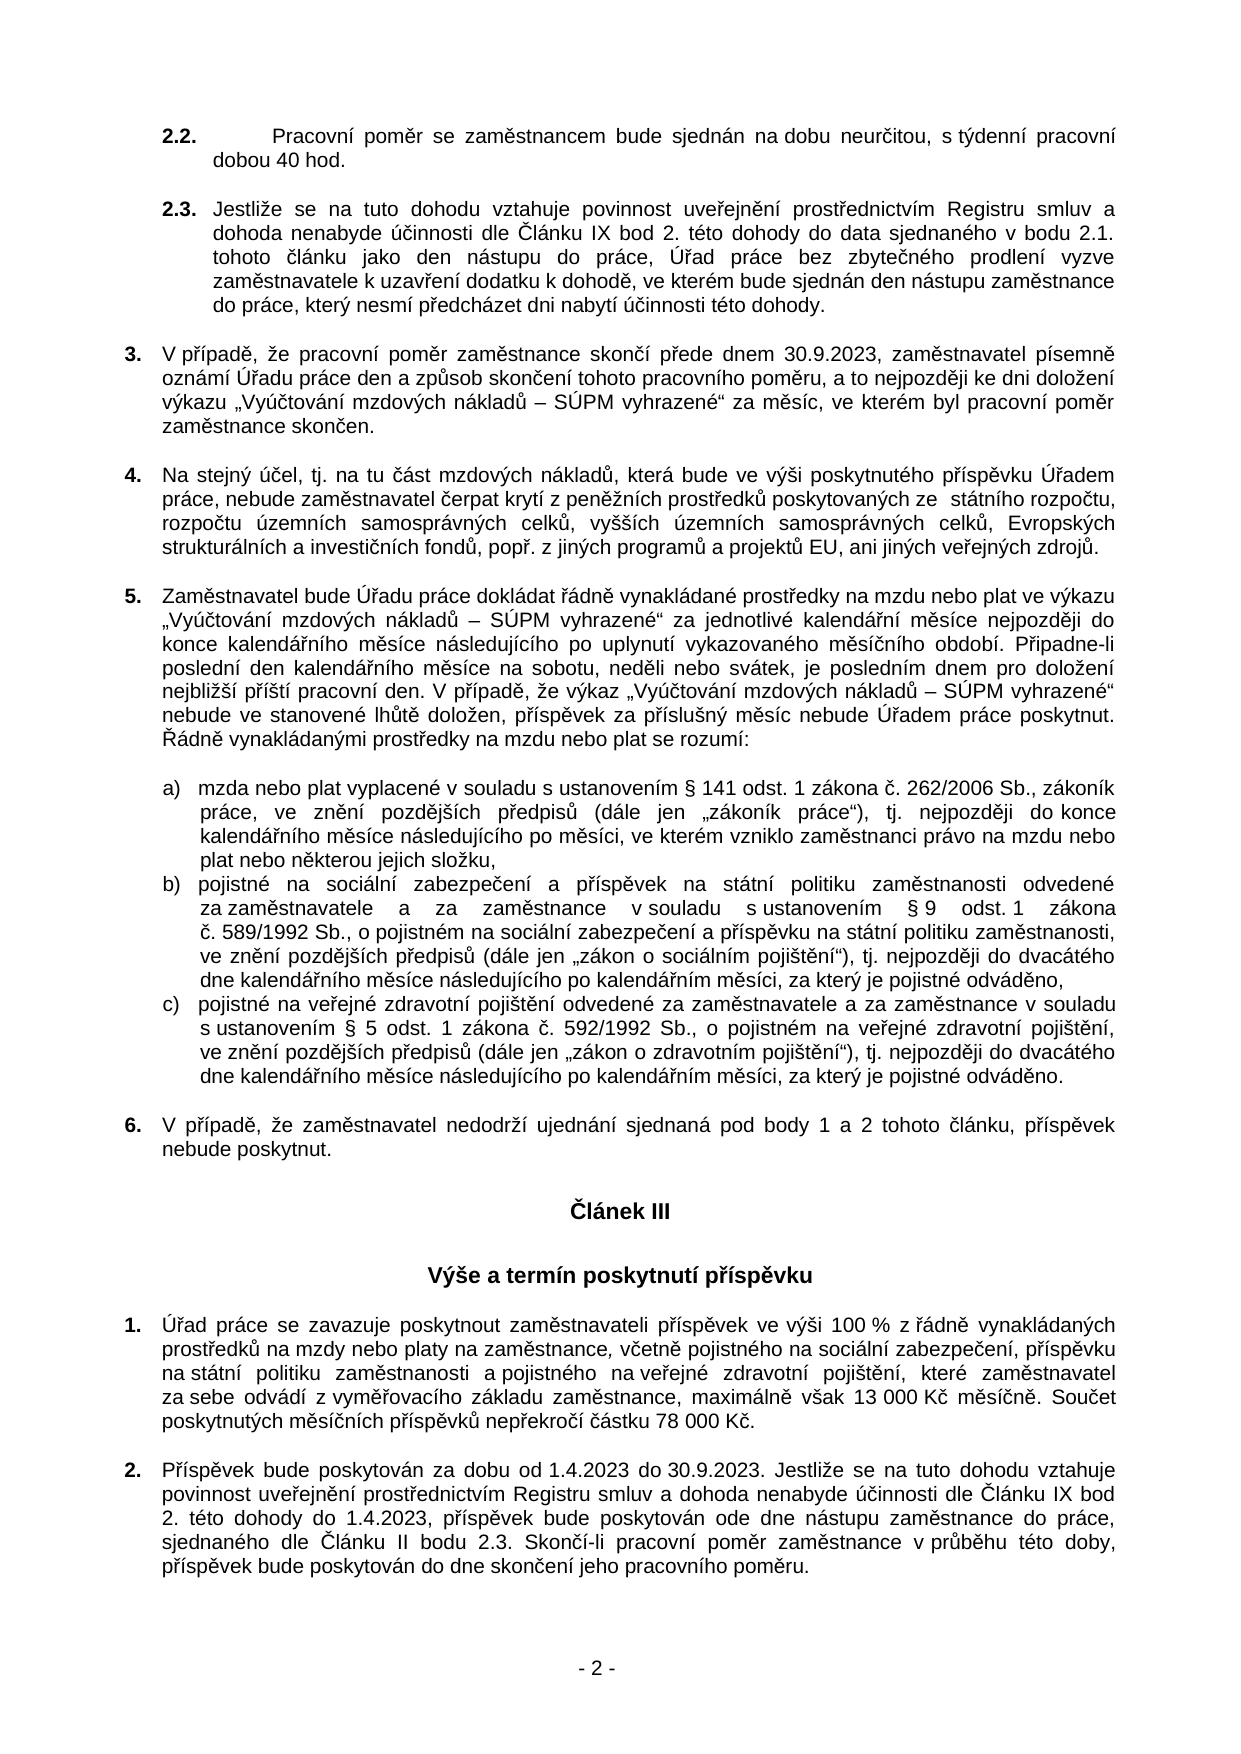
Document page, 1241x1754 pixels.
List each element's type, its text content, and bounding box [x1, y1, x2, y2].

text Výše a termín poskytnutí příspěvku [124, 1262, 1116, 1288]
list mzda nebo plat vyplacené v souladu s ustanovením § 141 odst. 1 zákona č. 262/2006 Sb., zákoník práce, ve znění pozdějších předpisů (dále jen „zákoník práce“), tj. nejpozději do konce kalendářního měsíce následujícího po měsíci, ve kterém vzniklo zaměstnanci právo na mzdu nebo plat nebo některou jejich složku, [162, 776, 1116, 872]
list Na stejný účel, tj. na tu část mzdových nákladů, která bude ve výši poskytnutého příspěvku Úřadem práce, nebude zaměstnavatel čerpat krytí z peněžních prostředků poskytovaných ze státního rozpočtu, rozpočtu územních samosprávných celků, vyšších územních samosprávných celků, Evropských strukturálních a investičních fondů, popř. z jiných programů a projektů EU, ani jiných veřejných zdrojů. [124, 463, 1116, 558]
list pojistné na veřejné zdravotní pojištění odvedené za zaměstnavatele a za zaměstnance v souladu s ustanovením § 5 odst. 1 zákona č. 592/1992 Sb., o pojistném na veřejné zdravotní pojištění, ve znění pozdějších předpisů (dále jen „zákon o zdravotním pojištění“), tj. nejpozději do dvacátého dne kalendářního měsíce následujícího po kalendářním měsíci, za který je pojistné odváděno. [162, 992, 1116, 1088]
list Zaměstnavatel bude Úřadu práce dokládat řádně vynakládané prostředky na mzdu nebo plat ve výkazu „Vyúčtování mzdových nákladů – SÚPM vyhrazené“ za jednotlivé kalendářní měsíce nejpozději do konce kalendářního měsíce následujícího po uplynutí vykazovaného měsíčního období. Připadne-li poslední den kalendářního měsíce na sobotu, neděli nebo svátek, je posledním dnem pro doložení nejbližší příští pracovní den. V případě, že výkaz „Vyúčtování mzdových nákladů – SÚPM vyhrazené“ nebude ve stanovené lhůtě doložen, příspěvek za příslušný měsíc nebude Úřadem práce poskytnut. Řádně vynakládanými prostředky na mzdu nebo plat se rozumí: [124, 583, 1116, 751]
list Pracovní poměr se zaměstnancem bude sjednán na dobu neurčitou, s týdenní pracovní dobou 40 hod. [162, 124, 1116, 172]
list Jestliže se na tuto dohodu vztahuje povinnost uveřejnění prostřednictvím Registru smluv a dohoda nenabyde účinnosti dle Článku IX bod 2. této dohody do data sjednaného v bodu 2.1. tohoto článku jako den nástupu do práce, Úřad práce bez zbytečného prodlení vyzve zaměstnavatele k uzavření dodatku k dohodě, ve kterém bude sjednán den nástupu zaměstnance do práce, který nesmí předcházet dni nabytí účinnosti této dohody. [162, 197, 1116, 317]
text Článek III [124, 1198, 1116, 1224]
list Příspěvek bude poskytován za dobu od 1.4.2023 do 30.9.2023. Jestliže se na tuto dohodu vztahuje povinnost uveřejnění prostřednictvím Registru smluv a dohoda nenabyde účinnosti dle Článku IX bod 2. této dohody do 1.4.2023, příspěvek bude poskytován ode dne nástupu zaměstnance do práce, sjednaného dle Článku II bodu 2.3. Skončí-li pracovní poměr zaměstnance v průběhu této doby, příspěvek bude poskytován do dne skončení jeho pracovního poměru. [124, 1458, 1116, 1578]
list V případě, že pracovní poměr zaměstnance skončí přede dnem 30.9.2023, zaměstnavatel písemně oznámí Úřadu práce den a způsob skončení tohoto pracovního poměru, a to nejpozději ke dni doložení výkazu „Vyúčtování mzdových nákladů – SÚPM vyhrazené“ za měsíc, ve kterém byl pracovní poměr zaměstnance skončen. [124, 342, 1116, 438]
list V případě, že zaměstnavatel nedodrží ujednání sjednaná pod body 1 a 2 tohoto článku, příspěvek nebude poskytnut. [124, 1113, 1116, 1161]
list Úřad práce se zavazuje poskytnout zaměstnavateli příspěvek ve výši 100 % z řádně vynakládaných prostředků na mzdy nebo platy na zaměstnance, včetně pojistného na sociální zabezpečení, příspěvku na státní politiku zaměstnanosti a pojistného na veřejné zdravotní pojištění, které zaměstnavatel za sebe odvádí z vyměřovacího základu zaměstnance, maximálně však 13 000 Kč měsíčně. Součet poskytnutých měsíčních příspěvků nepřekročí částku 78 000 Kč. [124, 1313, 1116, 1433]
list pojistné na sociální zabezpečení a příspěvek na státní politiku zaměstnanosti odvedené za zaměstnavatele a za zaměstnance v souladu s ustanovením § 9 odst. 1 zákona č. 589/1992 Sb., o pojistném na sociální zabezpečení a příspěvku na státní politiku zaměstnanosti, ve znění pozdějších předpisů (dále jen „zákon o sociálním pojištění“), tj. nejpozději do dvacátého dne kalendářního měsíce následujícího po kalendářním měsíci, za který je pojistné odváděno, [162, 872, 1116, 992]
